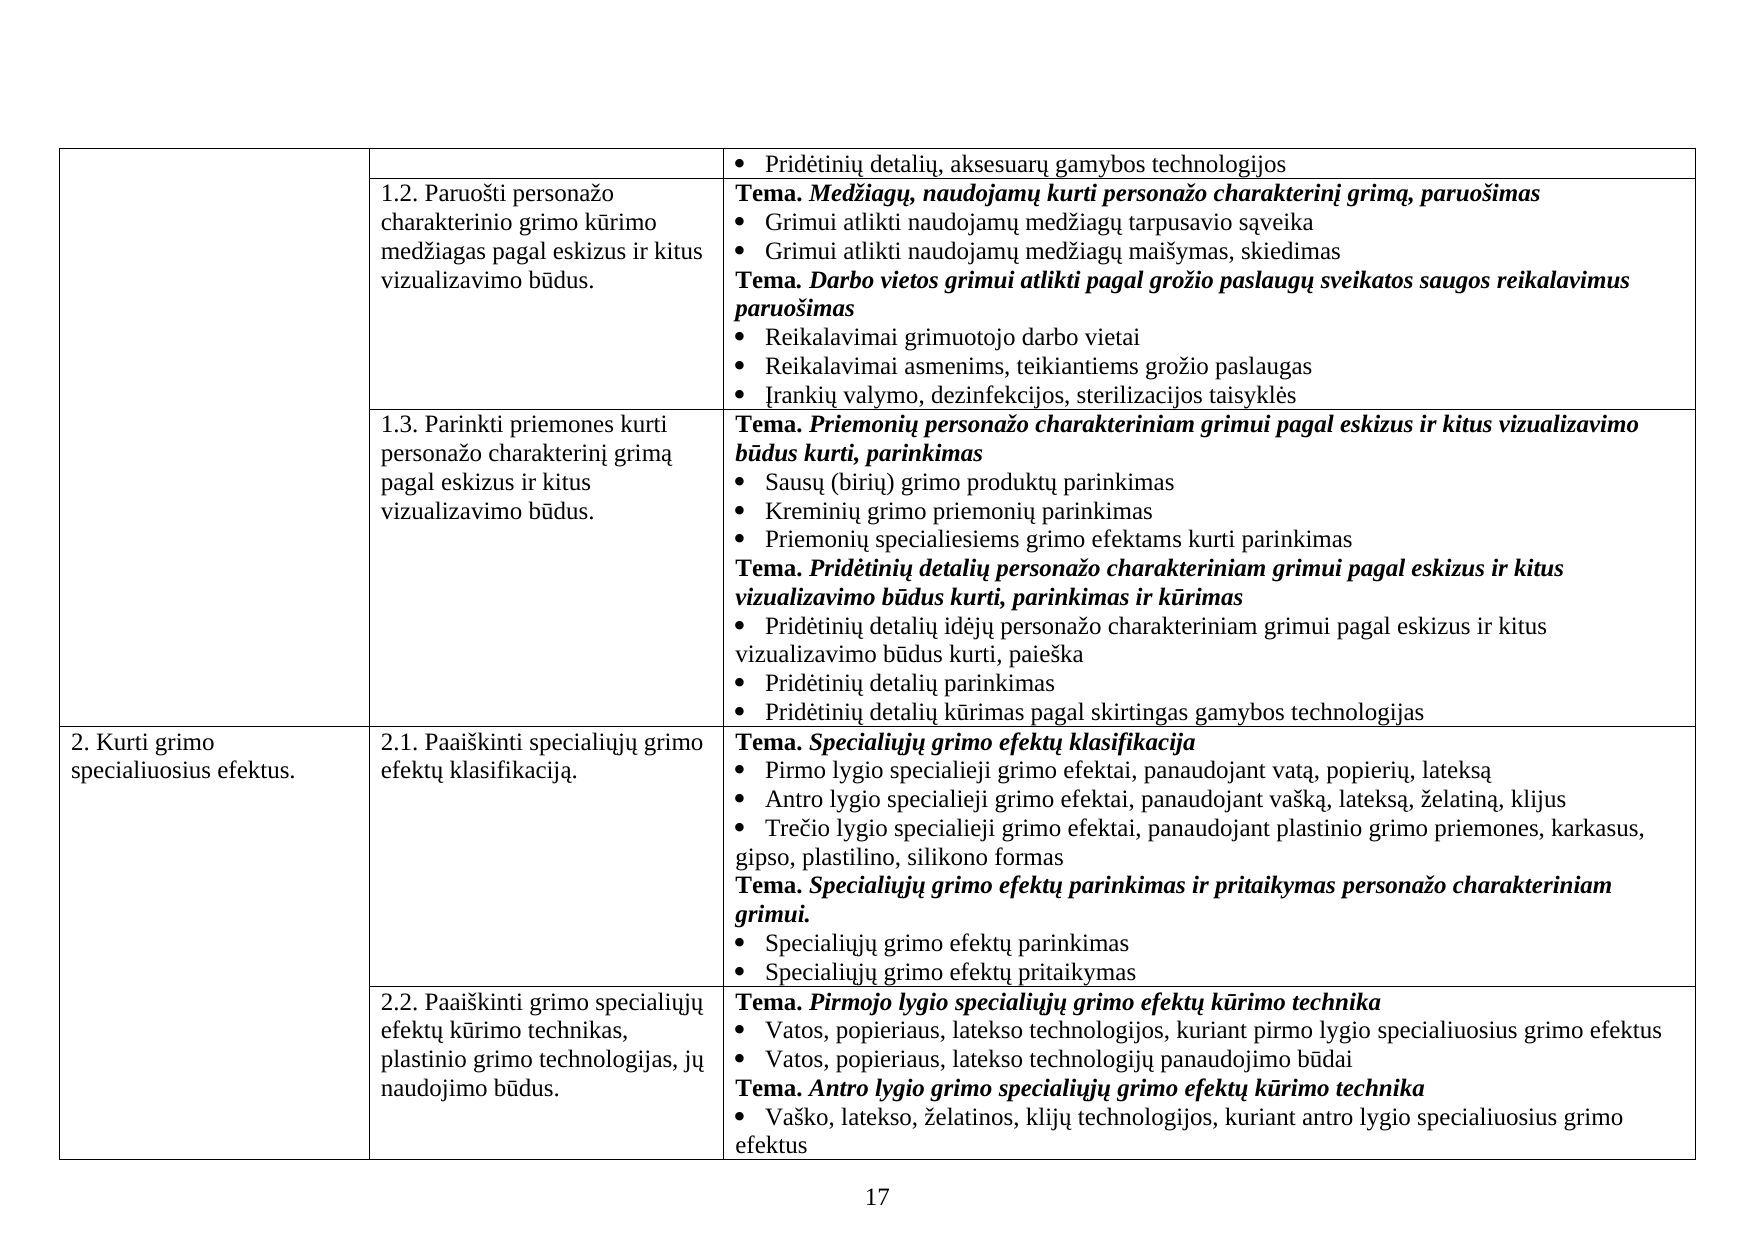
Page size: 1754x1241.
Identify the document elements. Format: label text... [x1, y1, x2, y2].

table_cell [370, 987, 723, 1159]
table_cell 1.3. Parinkti priemones kurti personažo charakterinį grimą pagal eskizus ir kitus vizualizavimo būdus. [370, 410, 723, 726]
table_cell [370, 149, 723, 177]
table_cell Tema. Medžiagų, naudojamų kurti personažo charakterinį grimą, paruošimas Grimui atlikti naudojamų medžiagų tarpusavio sąveika Grimui atlikti naudojamų medžiagų maišymas, skiedimas Tema. Darbo vietos grimui atlikti pagal grožio paslaugų sveikatos saugos reikalavimus paruošimas Reikalavimai grimuotojo darbo vietai Reikalavimai asmenims, teikiantiems grožio paslaugas Įrankių valymo, dezinfekcijos, sterilizacijos taisyklės [724, 179, 1695, 408]
table_cell Tema. Priemonių personažo charakteriniam grimui pagal eskizus ir kitus vizualizavimo būdus kurti, parinkimas Sausų (birių) grimo produktų parinkimas Kreminių grimo priemonių parinkimas Priemonių specialiesiems grimo efektams kurti parinkimas Tema. Pridėtinių detalių personažo charakteriniam grimui pagal eskizus ir kitus vizualizavimo būdus kurti, parinkimas ir kūrimas Pridėtinių detalių idėjų personažo charakteriniam grimui pagal eskizus ir kitus vizualizavimo būdus kurti, paieška Pridėtinių detalių parinkimas Pridėtinių detalių kūrimas pagal skirtingas gamybos technologijas [724, 410, 1695, 726]
table_cell Tema. Specialiųjų grimo efektų klasifikacija Pirmo lygio specialieji grimo efektai, panaudojant vatą, popierių, lateksą Antro lygio specialieji grimo efektai, panaudojant vašką, lateksą, želatiną, klijus Trečio lygio specialieji grimo efektai, panaudojant plastinio grimo priemones, karkasus, gipso, plastilino, silikono formas Tema. Specialiųjų grimo efektų parinkimas ir pritaikymas personažo charakteriniam grimui. Specialiųjų grimo efektų parinkimas Specialiųjų grimo efektų pritaikymas [724, 727, 1695, 986]
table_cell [60, 149, 369, 726]
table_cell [724, 987, 1695, 1159]
table_cell 2. Kurti grimo specialiuosius efektus. [60, 727, 369, 1159]
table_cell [724, 149, 1695, 177]
table_cell 2.1. Paaiškinti specialiųjų grimo efektų klasifikaciją. [370, 727, 723, 986]
table_cell 1.2. Paruošti personažo charakterinio grimo kūrimo medžiagas pagal eskizus ir kitus vizualizavimo būdus. [370, 179, 723, 408]
